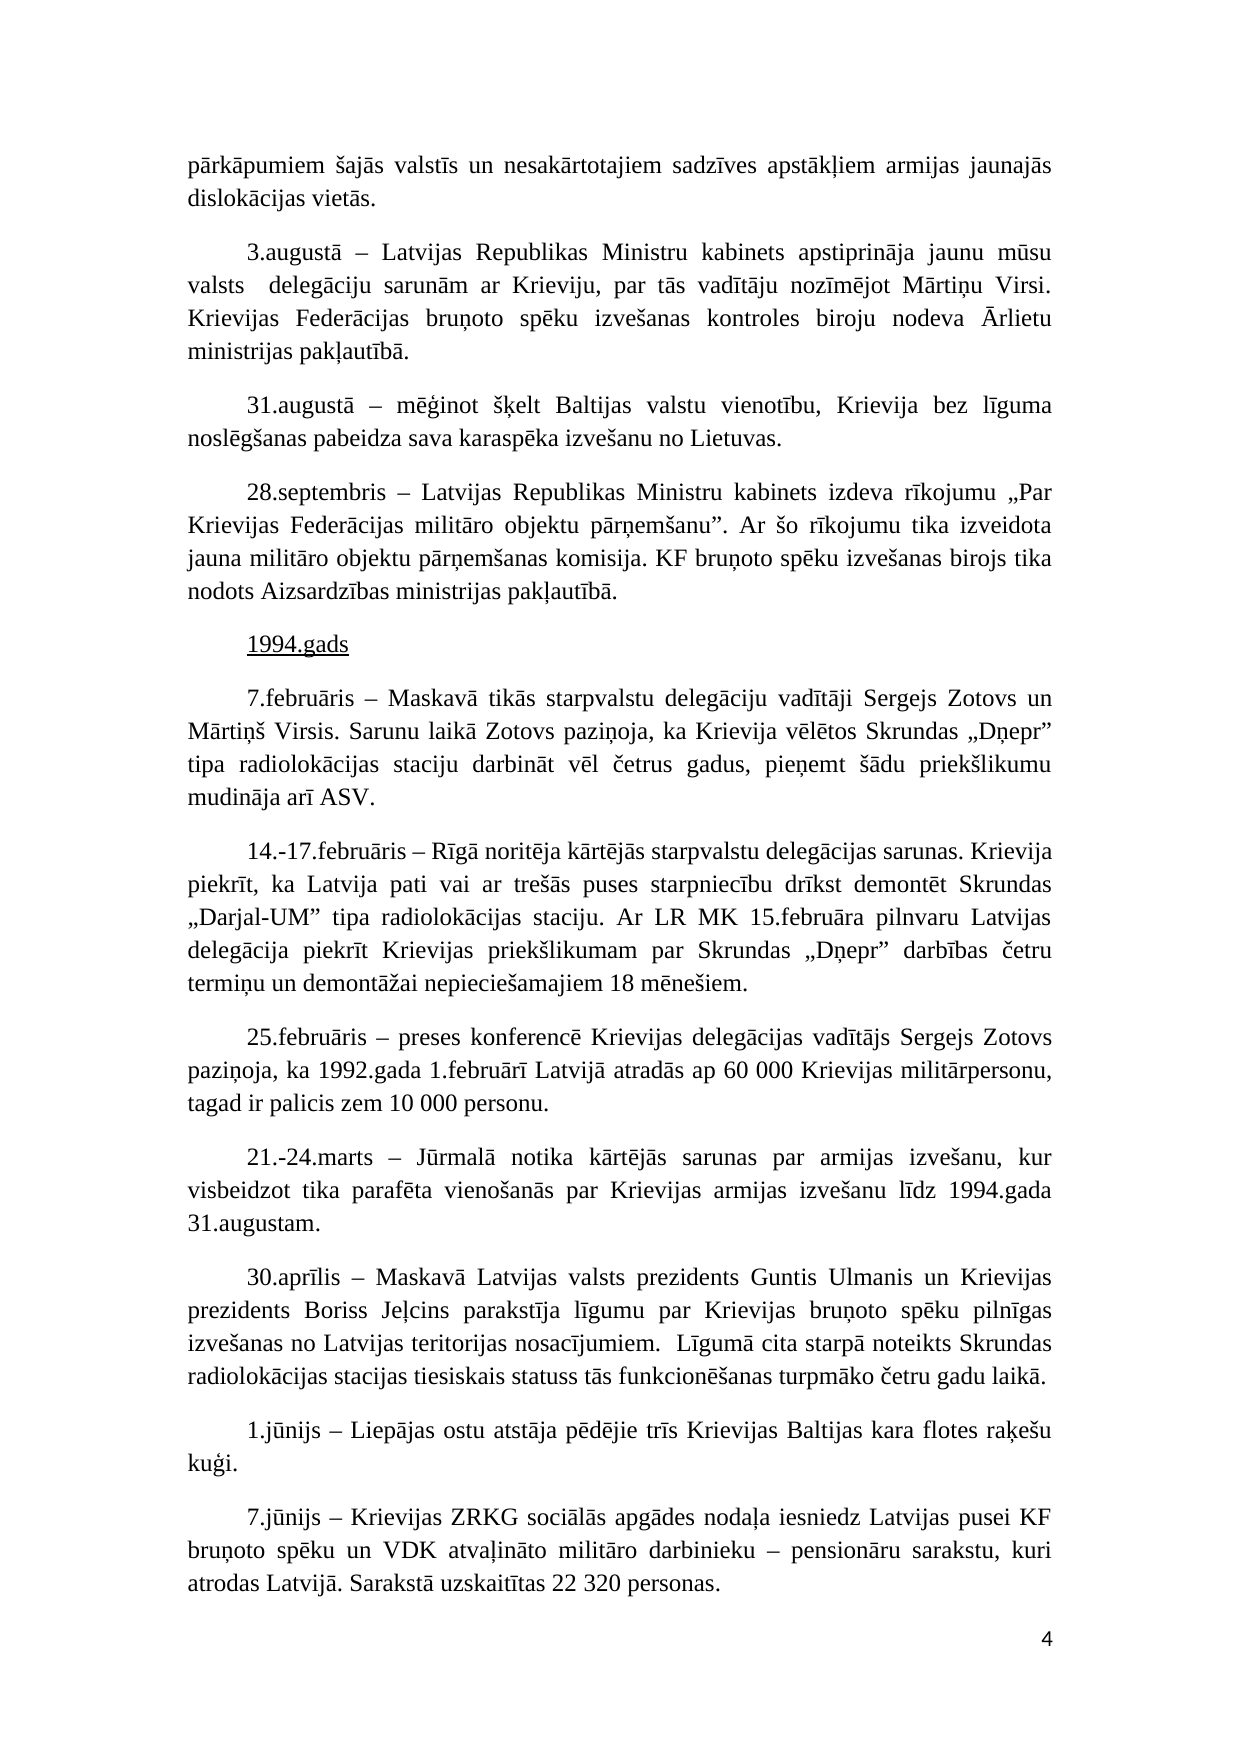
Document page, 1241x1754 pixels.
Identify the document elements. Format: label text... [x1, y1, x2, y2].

text 14.-17.februāris – Rīgā noritēja kārtējās starpvalstu delegācijas sarunas. Krievija piekrīt, ka Latvija pati vai ar trešās puses starpniecību drīkst demontēt Skrundas „Darjal-UM” tipa radiolokācijas staciju. Ar LR MK 15.februāra pilnvaru Latvijas delegācija piekrīt Krievijas priekšlikumam par Skrundas „Dņepr” darbības četru termiņu un demontāžai nepieciešamajiem 18 mēnešiem. [187, 836, 1053, 997]
text 31.augustā – mēģinot šķelt Baltijas valstu vienotību, Krievija bez līguma noslēgšanas pabeidza sava karaspēka izvešanu no Lietuvas. [187, 390, 1053, 452]
text 30.aprīlis – Maskavā Latvijas valsts prezidents Guntis Ulmanis un Krievijas prezidents Boriss Jeļcins parakstīja līgumu par Krievijas bruņoto spēku pilnīgas izvešanas no Latvijas teritorijas nosacījumiem. Līgumā cita starpā noteikts Skrundas radiolokācijas stacijas tiesiskais statuss tās funkcionēšanas turpmāko četru gadu laikā. [187, 1262, 1053, 1390]
text 7.februāris – Maskavā tikās starpvalstu delegāciju vadītāji Sergejs Zotovs un Mārtiņš Virsis. Sarunu laikā Zotovs paziņoja, ka Krievija vēlētos Skrundas „Dņepr” tipa radiolokācijas staciju darbināt vēl četrus gadus, pieņemt šādu priekšlikumu mudināja arī ASV. [187, 683, 1053, 811]
text 25.februāris – preses konferencē Krievijas delegācijas vadītājs Sergejs Zotovs paziņoja, ka 1992.gada 1.februārī Latvijā atradās ap 60 000 Krievijas militārpersonu, tagad ir palicis zem 10 000 personu. [187, 1022, 1053, 1117]
text 1994.gads [187, 629, 1053, 658]
text 3.augustā – Latvijas Republikas Ministru kabinets apstiprināja jaunu mūsu valsts delegāciju sarunām ar Krieviju, par tās vadītāju nozīmējot Mārtiņu Virsi. Krievijas Federācijas bruņoto spēku izvešanas kontroles biroju nodeva Ārlietu ministrijas pakļautībā. [187, 237, 1053, 365]
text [187, 150, 1053, 212]
text 21.-24.marts – Jūrmalā notika kārtējās sarunas par armijas izvešanu, kur visbeidzot tika parafēta vienošanās par Krievijas armijas izvešanu līdz 1994.gada 31.augustam. [187, 1142, 1053, 1237]
text 7.jūnijs – Krievijas ZRKG sociālās apgādes nodaļa iesniedz Latvijas pusei KF bruņoto spēku un VDK atvaļināto militāro darbinieku – pensionāru sarakstu, kuri atrodas Latvijā. Sarakstā uzskaitītas 22 320 personas. [187, 1502, 1053, 1597]
text 28.septembris – Latvijas Republikas Ministru kabinets izdeva rīkojumu „Par Krievijas Federācijas militāro objektu pārņemšanu”. Ar šo rīkojumu tika izveidota jauna militāro objektu pārņemšanas komisija. KF bruņoto spēku izvešanas birojs tika nodots Aizsardzības ministrijas pakļautībā. [187, 477, 1053, 604]
text 1.jūnijs – Liepājas ostu atstāja pēdējie trīs Krievijas Baltijas kara flotes raķešu kuģi. [187, 1415, 1053, 1477]
